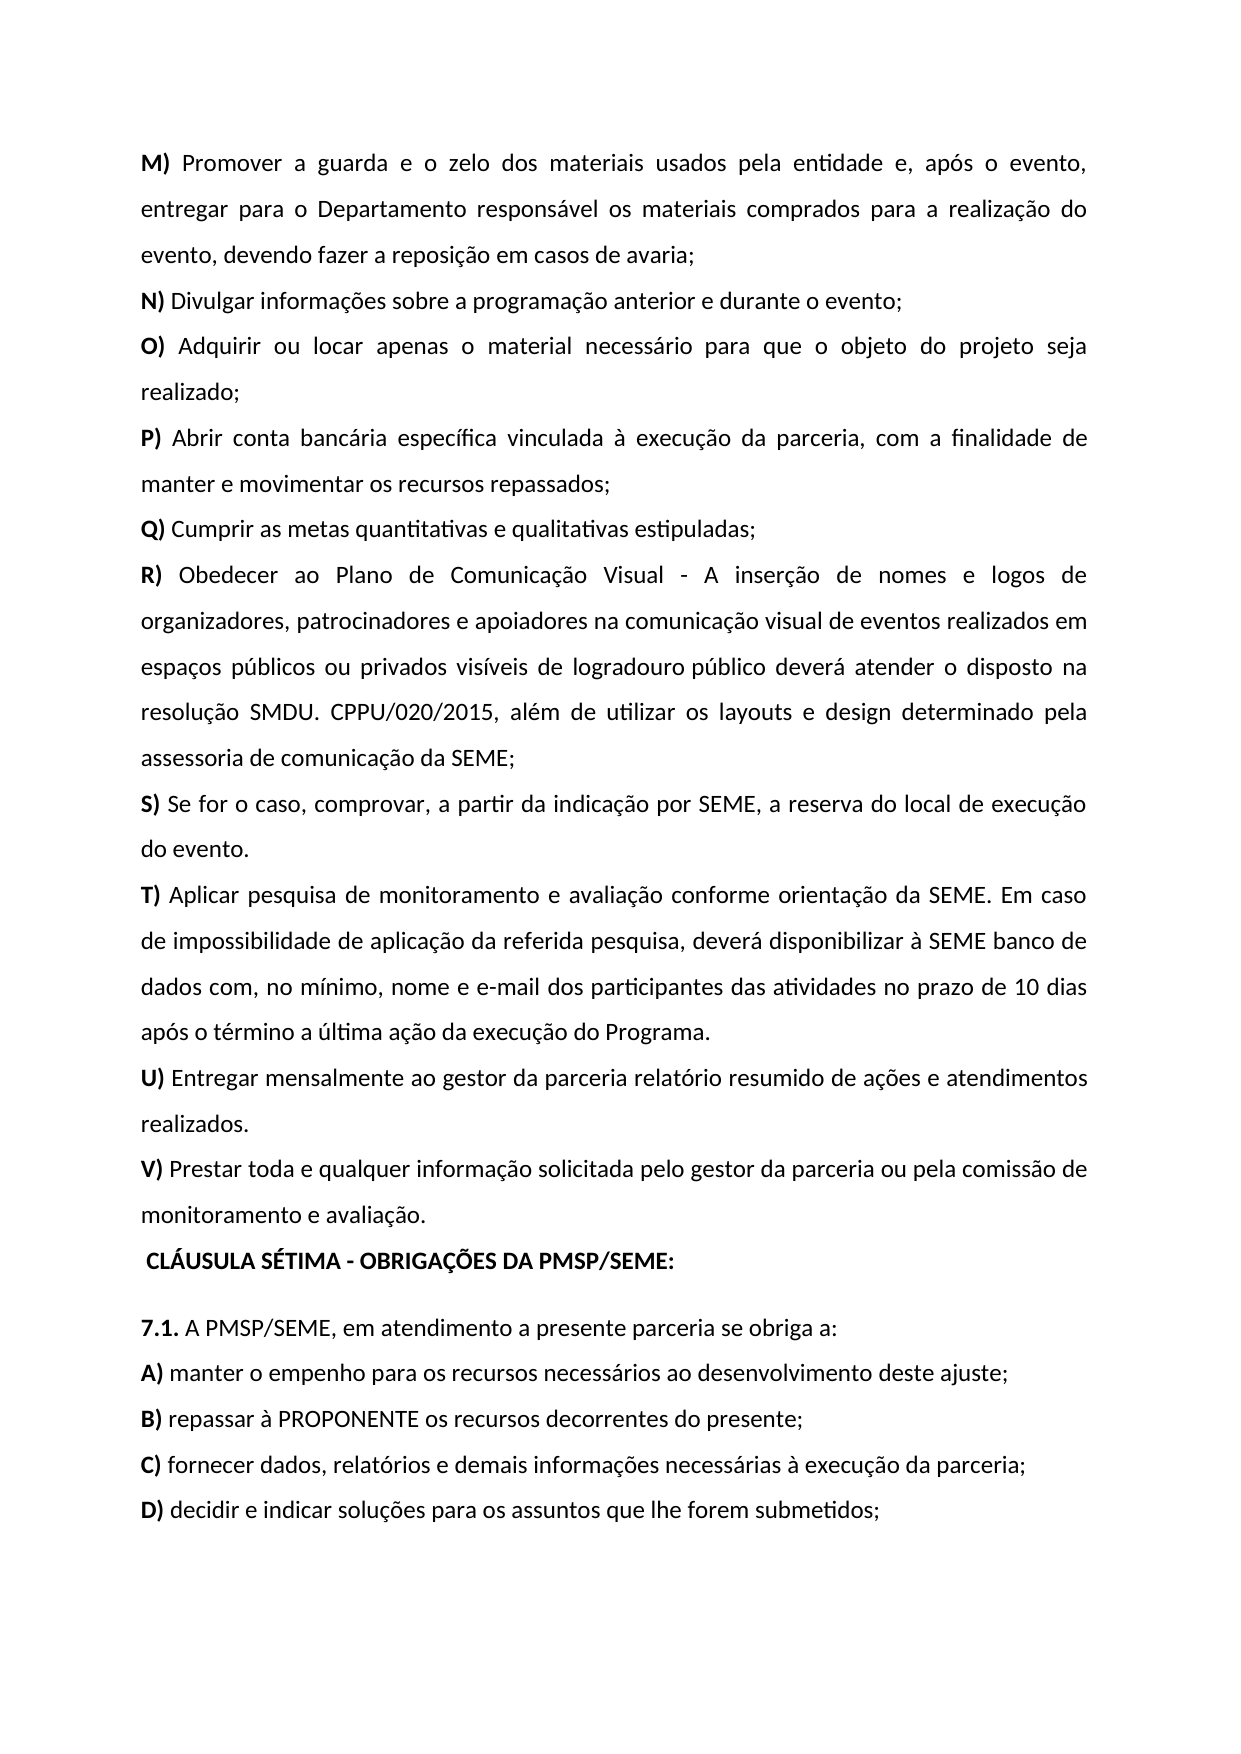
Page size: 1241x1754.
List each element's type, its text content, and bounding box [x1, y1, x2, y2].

text 7.1. A PMSP/SEME, em atendimento a presente parceria se obriga a: [141, 1312, 1087, 1342]
text P) Abrir conta bancária específica vinculada à execução da parceria, com a finalidade de manter e movimentar os recursos repassados; [141, 422, 1087, 498]
text S) Se for o caso, comprovar, a partir da indicação por SEME, a reserva do local de execução do evento. [141, 788, 1087, 864]
text V) Prestar toda e qualquer informação solicitada pelo gestor da parceria ou pela comissão de monitoramento e avaliação. [141, 1154, 1087, 1230]
text A) manter o empenho para os recursos necessários ao desenvolvimento deste ajuste; [141, 1357, 1087, 1388]
text O) Adquirir ou locar apenas o material necessário para que o objeto do projeto seja realizado; [141, 331, 1087, 407]
text N) Divulgar informações sobre a programação anterior e durante o evento; [141, 285, 1087, 315]
text R) Obedecer ao Plano de Comunicação Visual - A inserção de nomes e logos de organizadores, patrocinadores e apoiadores na comunicação visual de eventos realizados em espaços públicos ou privados visíveis de logradouro público deverá atender o disposto na resolução SMDU. CPPU/020/2015, além de utilizar os layouts e design determinado pela assessoria de comunicação da SEME; [141, 559, 1087, 773]
text B) repassar à PROPONENTE os recursos decorrentes do presente; [141, 1403, 1087, 1434]
text CLÁUSULA SÉTIMA - OBRIGAÇÕES DA PMSP/SEME: [141, 1245, 1087, 1276]
text T) Aplicar pesquisa de monitoramento e avaliação conforme orientação da SEME. Em caso de impossibilidade de aplicação da referida pesquisa, deverá disponibilizar à SEME banco de dados com, no mínimo, nome e e-mail dos participantes das atividades no prazo de 10 dias após o término a última ação da execução do Programa. [141, 879, 1087, 1047]
text Q) Cumprir as metas quantitativas e qualitativas estipuladas; [141, 513, 1087, 544]
text M) Promover a guarda e o zelo dos materiais usados pela entidade e, após o evento, entregar para o Departamento responsável os materiais comprados para a realização do evento, devendo fazer a reposição em casos de avaria; [141, 148, 1087, 269]
text C) fornecer dados, relatórios e demais informações necessárias à execução da parceria; [141, 1449, 1087, 1479]
text D) decidir e indicar soluções para os assuntos que lhe forem submetidos; [141, 1494, 1087, 1525]
text U) Entregar mensalmente ao gestor da parceria relatório resumido de ações e atendimentos realizados. [141, 1062, 1087, 1138]
